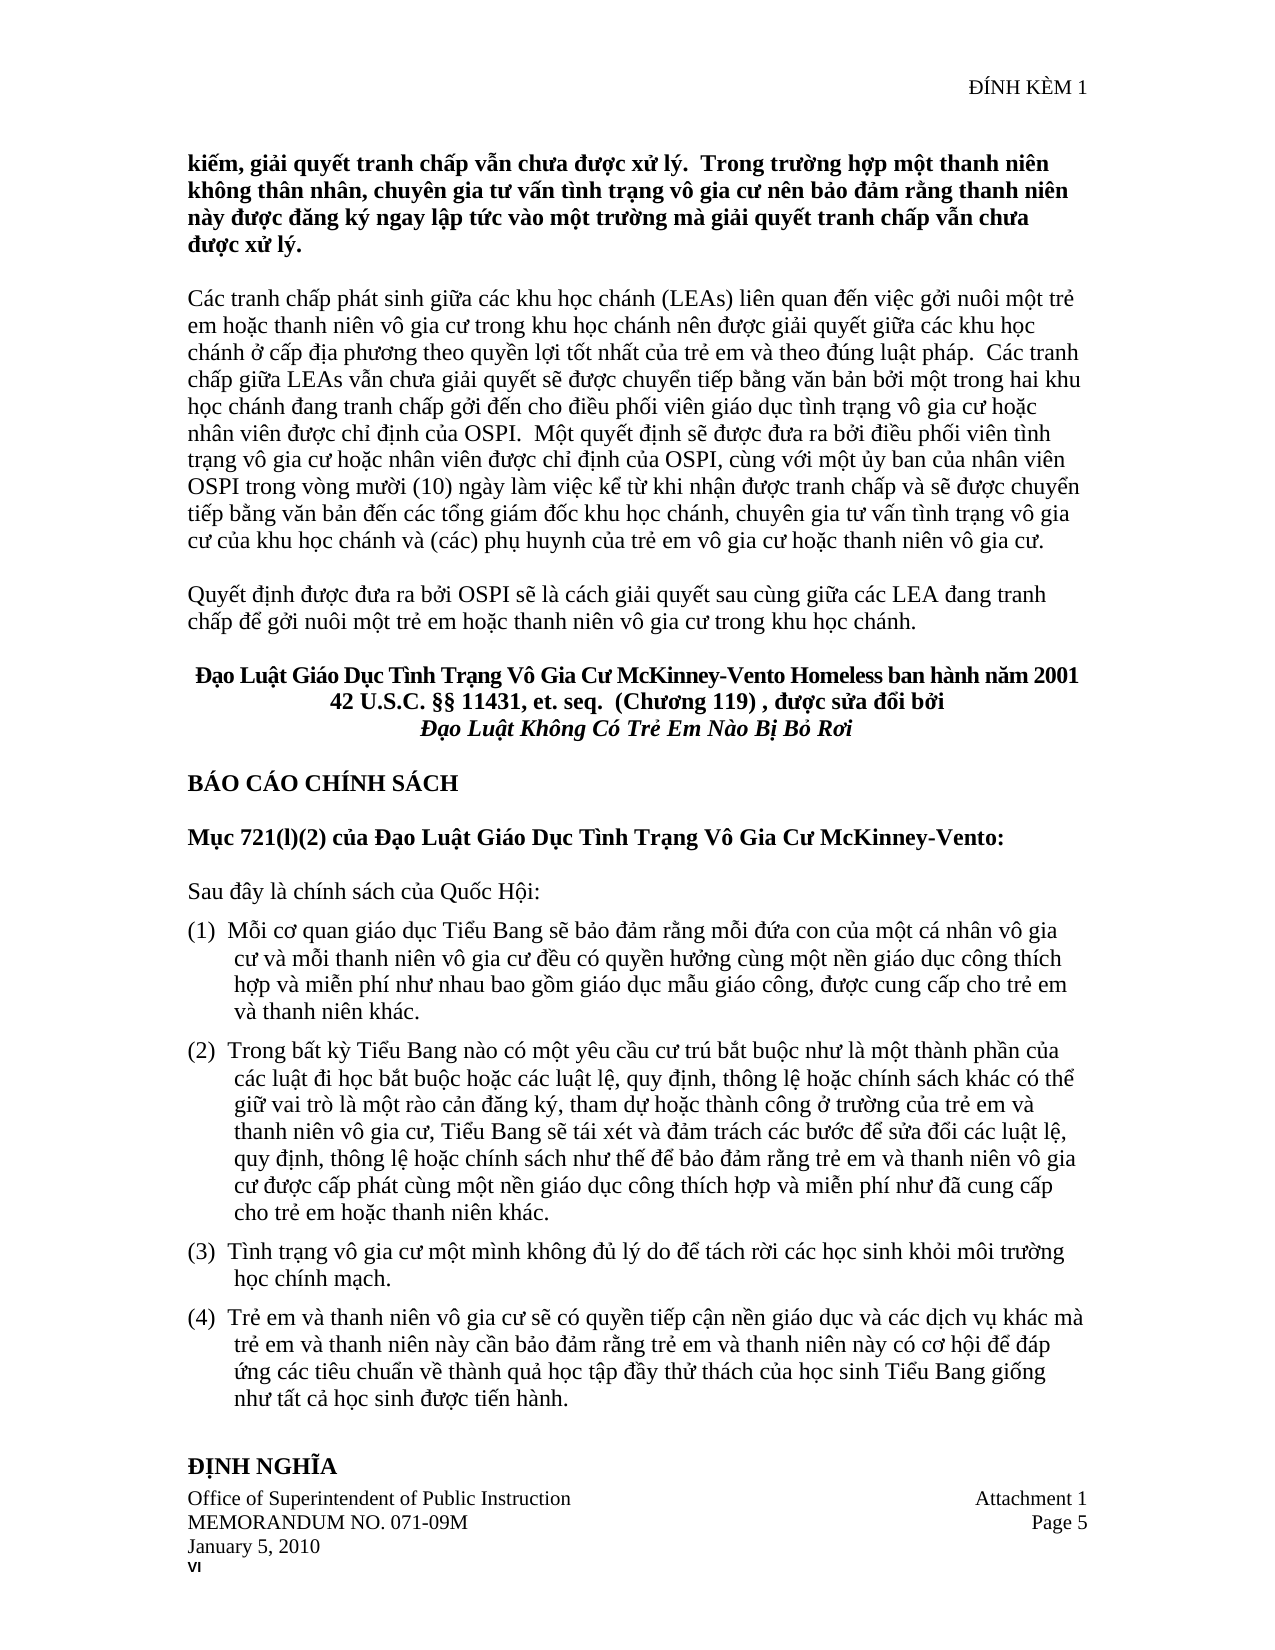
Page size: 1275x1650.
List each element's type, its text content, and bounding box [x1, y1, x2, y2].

text (2) Trong bất kỳ Tiểu Bang nào có một yêu cầu cư trú bắt buộc như là một thành phần của các luật đi học bắt buộc hoặc các luật lệ, quy định, thông lệ hoặc chính sách khác có thể giữ vai trò là một rào cản đăng ký, tham dự hoặc thành công ở trường của trẻ em và thanh niên vô gia cư, Tiểu Bang sẽ tái xét và đảm trách các bước để sửa đổi các luật lệ, quy định, thông lệ hoặc chính sách như thế để bảo đảm rằng trẻ em và thanh niên vô gia cư được cấp phát cùng một nền giáo dục công thích hợp và miễn phí như đã cung cấp cho trẻ em hoặc thanh niên khác. [187, 1037, 1087, 1226]
subtitle BÁO CÁO CHÍNH SÁCH [187, 769, 1087, 796]
text ĐỊNH NGHĨA [187, 1453, 1087, 1479]
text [187, 150, 1087, 257]
text Quyết định được đưa ra bởi OSPI sẽ là cách giải quyết sau cùng giữa các LEA đang tranh chấp để gởi nuôi một trẻ em hoặc thanh niên vô gia cư trong khu học chánh. [187, 581, 1087, 635]
text Mục 721(l)(2) của Đạo Luật Giáo Dục Tình Trạng Vô Gia Cư McKinney-Vento: [187, 824, 1087, 851]
text (4) Trẻ em và thanh niên vô gia cư sẽ có quyền tiếp cận nền giáo dục và các dịch vụ khác mà trẻ em và thanh niên này cần bảo đảm rằng trẻ em và thanh niên này có cơ hội để đáp ứng các tiêu chuẩn về thành quả học tập đầy thử thách của học sinh Tiểu Bang giống như tất cả học sinh được tiến hành. [187, 1304, 1087, 1412]
text (3) Tình trạng vô gia cư một mình không đủ lý do để tách rời các học sinh khỏi môi trường học chính mạch. [187, 1238, 1087, 1292]
text 42 U.S.C. §§ 11431, et. seq. (Chương 119) , được sửa đổi bởi [187, 688, 1087, 715]
text (1) Mỗi cơ quan giáo dục Tiểu Bang sẽ bảo đảm rằng mỗi đứa con của một cá nhân vô gia cư và mỗi thanh niên vô gia cư đều có quyền hưởng cùng một nền giáo dục công thích hợp và miễn phí như nhau bao gồm giáo dục mẫu giáo công, được cung cấp cho trẻ em và thanh niên khác. [187, 918, 1087, 1025]
text Sau đây là chính sách của Quốc Hội: [187, 878, 1087, 905]
text Đạo Luật Không Có Trẻ Em Nào Bị Bỏ Rơi [187, 715, 1087, 742]
text Các tranh chấp phát sinh giữa các khu học chánh (LEAs) liên quan đến việc gởi nuôi một trẻ em hoặc thanh niên vô gia cư trong khu học chánh nên được giải quyết giữa các khu học chánh ở cấp địa phương theo quyền lợi tốt nhất của trẻ em và theo đúng luật pháp. Các tranh chấp giữa LEAs vẫn chưa giải quyết sẽ được chuyển tiếp bằng văn bản bởi một trong hai khu học chánh đang tranh chấp gởi đến cho điều phối viên giáo dục tình trạng vô gia cư hoặc nhân viên được chỉ định của OSPI. Một quyết định sẽ được đưa ra bởi điều phối viên tình trạng vô gia cư hoặc nhân viên được chỉ định của OSPI, cùng với một ủy ban của nhân viên OSPI trong vòng mười (10) ngày làm việc kể từ khi nhận được tranh chấp và sẽ được chuyển tiếp bằng văn bản đến các tổng giám đốc khu học chánh, chuyên gia tư vấn tình trạng vô gia cư của khu học chánh và (các) phụ huynh của trẻ em vô gia cư hoặc thanh niên vô gia cư. [187, 285, 1087, 554]
text Đạo Luật Giáo Dục Tình Trạng Vô Gia Cư McKinney-Vento Homeless ban hành năm 2001 [187, 662, 1087, 688]
